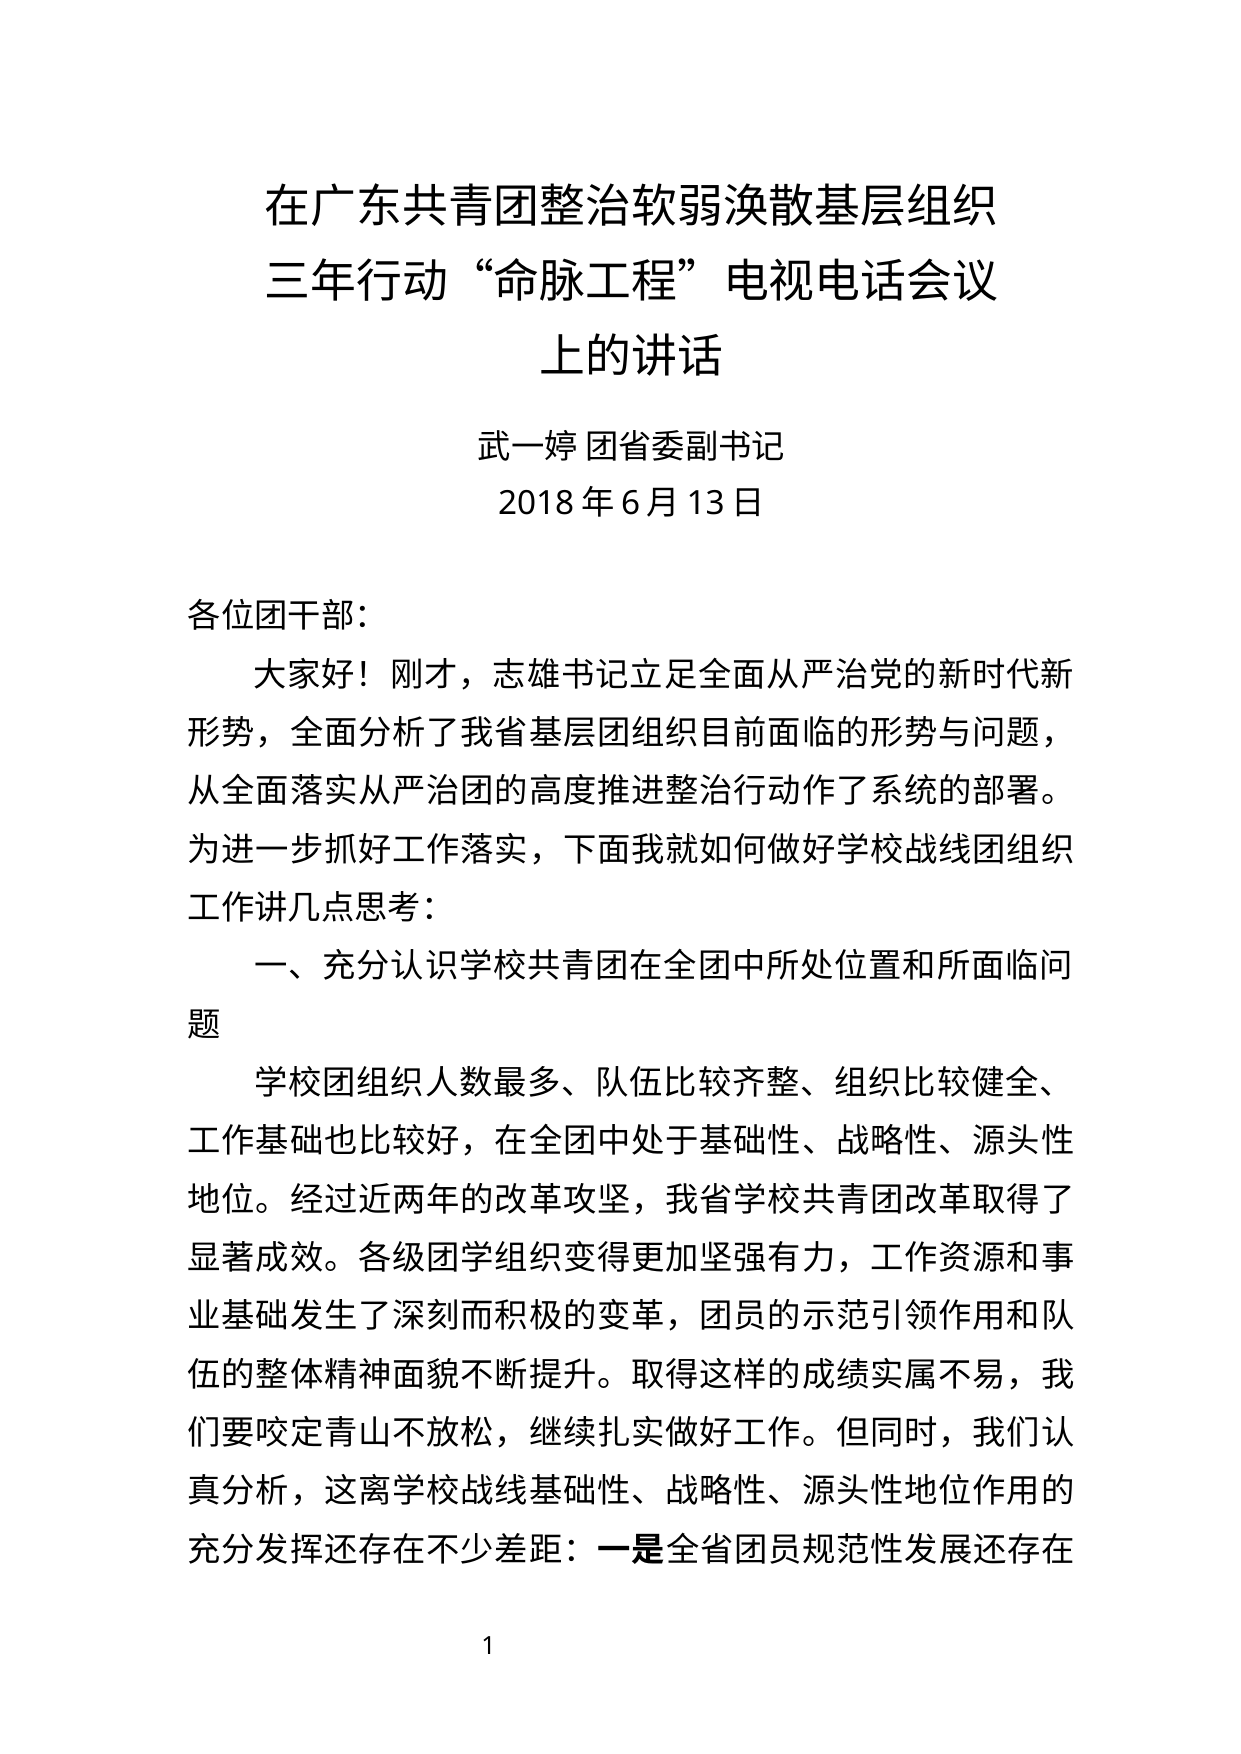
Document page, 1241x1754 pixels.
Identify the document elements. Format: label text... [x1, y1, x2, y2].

text 上的讲话 [187, 312, 1075, 387]
text 武一婷 团省委副书记 [187, 414, 1075, 469]
text 大家好！刚才，志雄书记立足全面从严治党的新时代新形势，全面分析了我省基层团组织目前面临的形势与问题，从全面落实从严治团的高度推进整治行动作了系统的部署。为进一步抓好工作落实，下面我就如何做好学校战线团组织工作讲几点思考： [187, 639, 1075, 931]
text 在广东共青团整治软弱涣散基层组织 [187, 162, 1075, 237]
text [187, 1048, 1075, 1573]
text 三年行动“命脉工程”电视电话会议 [187, 237, 1075, 312]
text 2018年6月13日 [187, 469, 1075, 525]
text 各位团干部： [187, 581, 1075, 639]
text 一、充分认识学校共青团在全团中所处位置和所面临问题 [187, 931, 1075, 1048]
